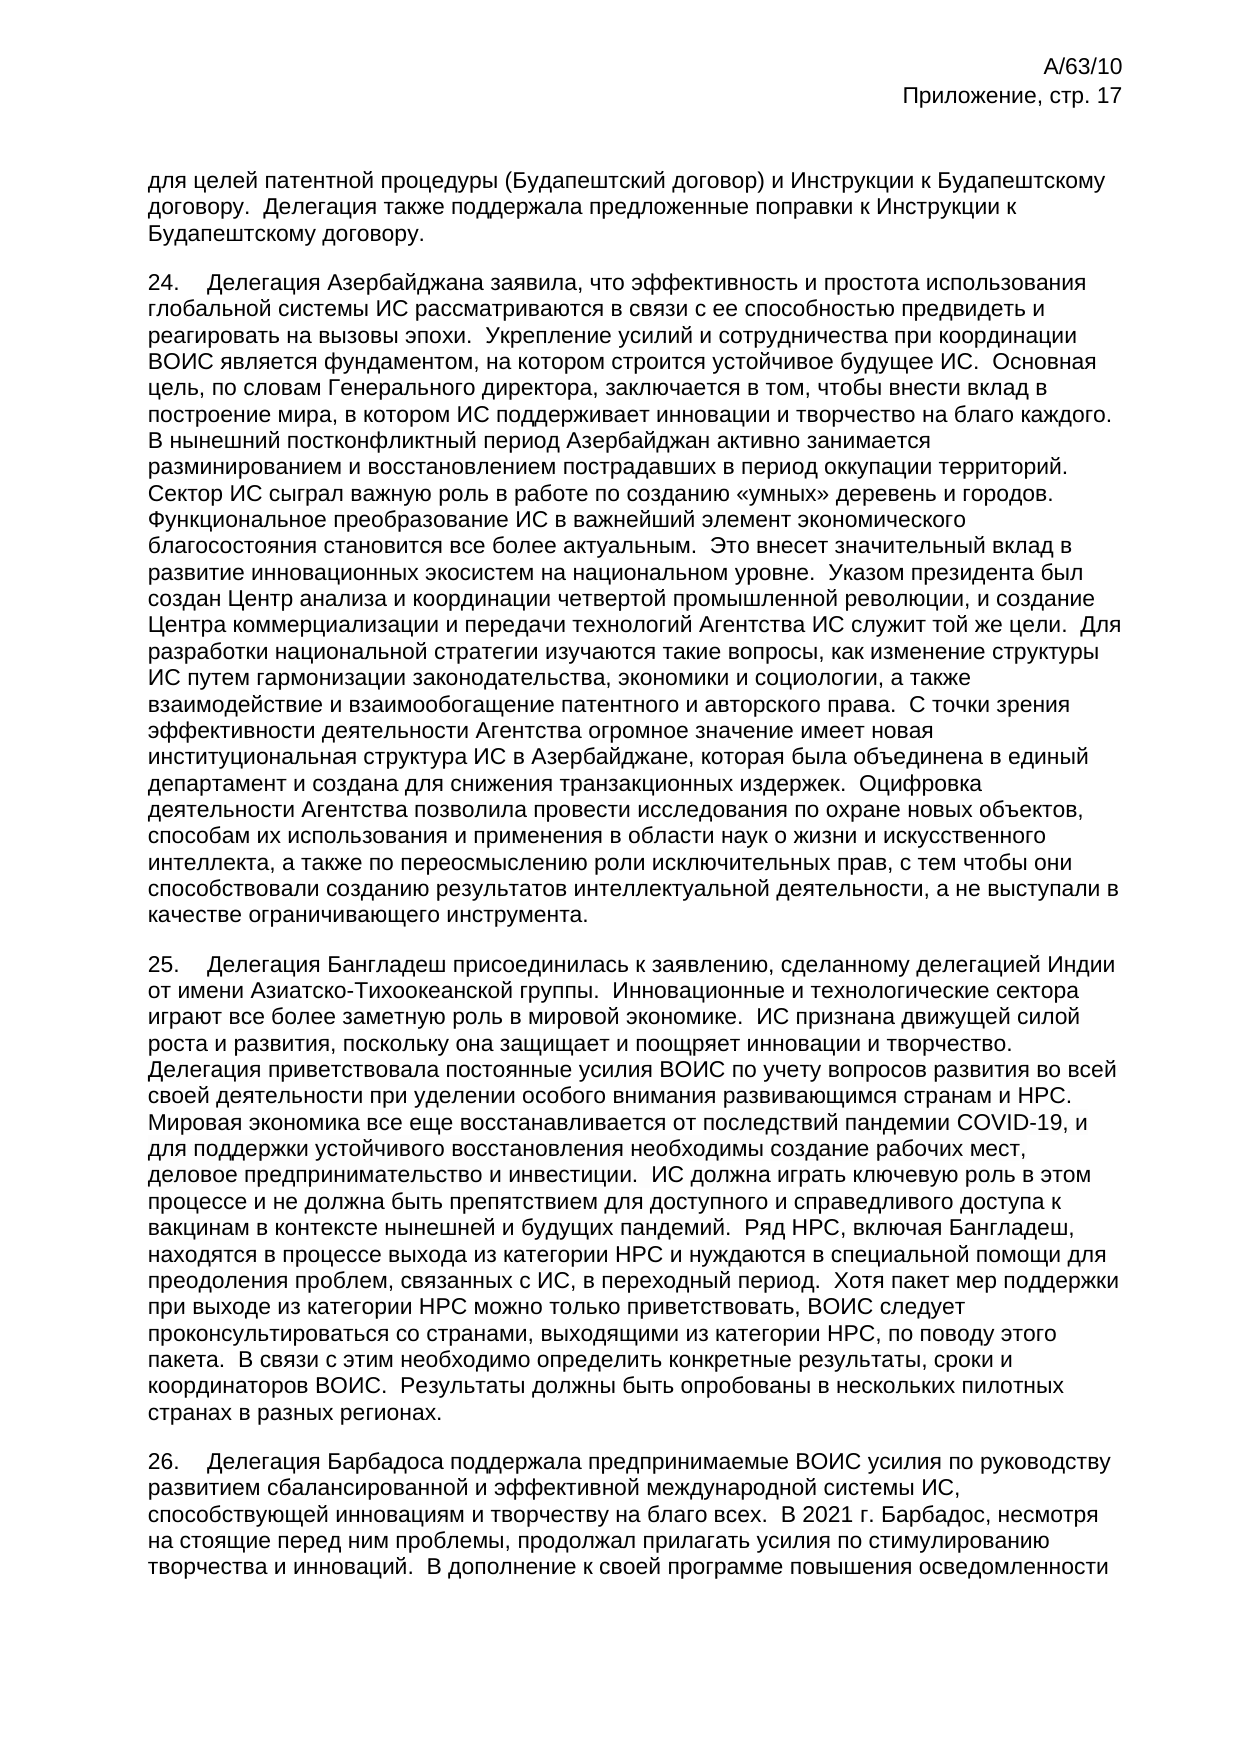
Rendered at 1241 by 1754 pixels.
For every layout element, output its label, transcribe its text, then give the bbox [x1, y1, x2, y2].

list Делегация Бангладеш присоединилась к заявлению, сделанному делегацией Индии от имени Азиатско-Тихоокеанской группы. Инновационные и технологические сектора играют все более заметную роль в мировой экономике. ИС признана движущей силой роста и развития, поскольку она защищает и поощряет инновации и творчество. Делегация приветствовала постоянные усилия ВОИС по учету вопросов развития во всей своей деятельности при уделении особого внимания развивающимся странам и НРС. Мировая экономика все еще восстанавливается от последствий пандемии COVID-19, и для поддержки устойчивого восстановления необходимы создание рабочих мест, деловое предпринимательство и инвестиции. ИС должна играть ключевую роль в этом процессе и не должна быть препятствием для доступного и справедливого доступа к вакцинам в контексте нынешней и будущих пандемий. Ряд НРС, включая Бангладеш, находятся в процессе выхода из категории НРС и нуждаются в специальной помощи для преодоления проблем, связанных с ИС, в переходный период. Хотя пакет мер поддержки при выходе из категории НРС можно только приветствовать, ВОИС следует проконсультироваться со странами, выходящими из категории НРС, по поводу этого пакета. В связи с этим необходимо определить конкретные результаты, сроки и координаторов ВОИС. Результаты должны быть опробованы в нескольких пилотных странах в разных регионах. [148, 951, 1122, 1425]
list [148, 1448, 1122, 1580]
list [148, 167, 1122, 246]
list Делегация Азербайджана заявила, что эффективность и простота использования глобальной системы ИС рассматриваются в связи с ее способностью предвидеть и реагировать на вызовы эпохи. Укрепление усилий и сотрудничества при координации ВОИС является фундаментом, на котором строится устойчивое будущее ИС. Основная цель, по словам Генерального директора, заключается в том, чтобы внести вклад в построение мира, в котором ИС поддерживает инновации и творчество на благо каждого. В нынешний постконфликтный период Азербайджан активно занимается разминированием и восстановлением пострадавших в период оккупации территорий. Сектор ИС сыграл важную роль в работе по созданию «умных» деревень и городов. Функциональное преобразование ИС в важнейший элемент экономического благосостояния становится все более актуальным. Это внесет значительный вклад в развитие инновационных экосистем на национальном уровне. Указом президента был создан Центр анализа и координации четвертой промышленной революции, и создание Центра коммерциализации и передачи технологий Агентства ИС служит той же цели. Для разработки национальной стратегии изучаются такие вопросы, как изменение структуры ИС путем гармонизации законодательства, экономики и социологии, а также взаимодействие и взаимообогащение патентного и авторского права. С точки зрения эффективности деятельности Агентства огромное значение имеет новая институциональная структура ИС в Азербайджане, которая была объединена в единый департамент и создана для снижения транзакционных издержек. Оцифровка деятельности Агентства позволила провести исследования по охране новых объектов, способам их использования и применения в области наук о жизни и искусственного интеллекта, а также по переосмыслению роли исключительных прав, с тем чтобы они способствовали созданию результатов интеллектуальной деятельности, а не выступали в качестве ограничивающего инструмента. [148, 269, 1122, 928]
